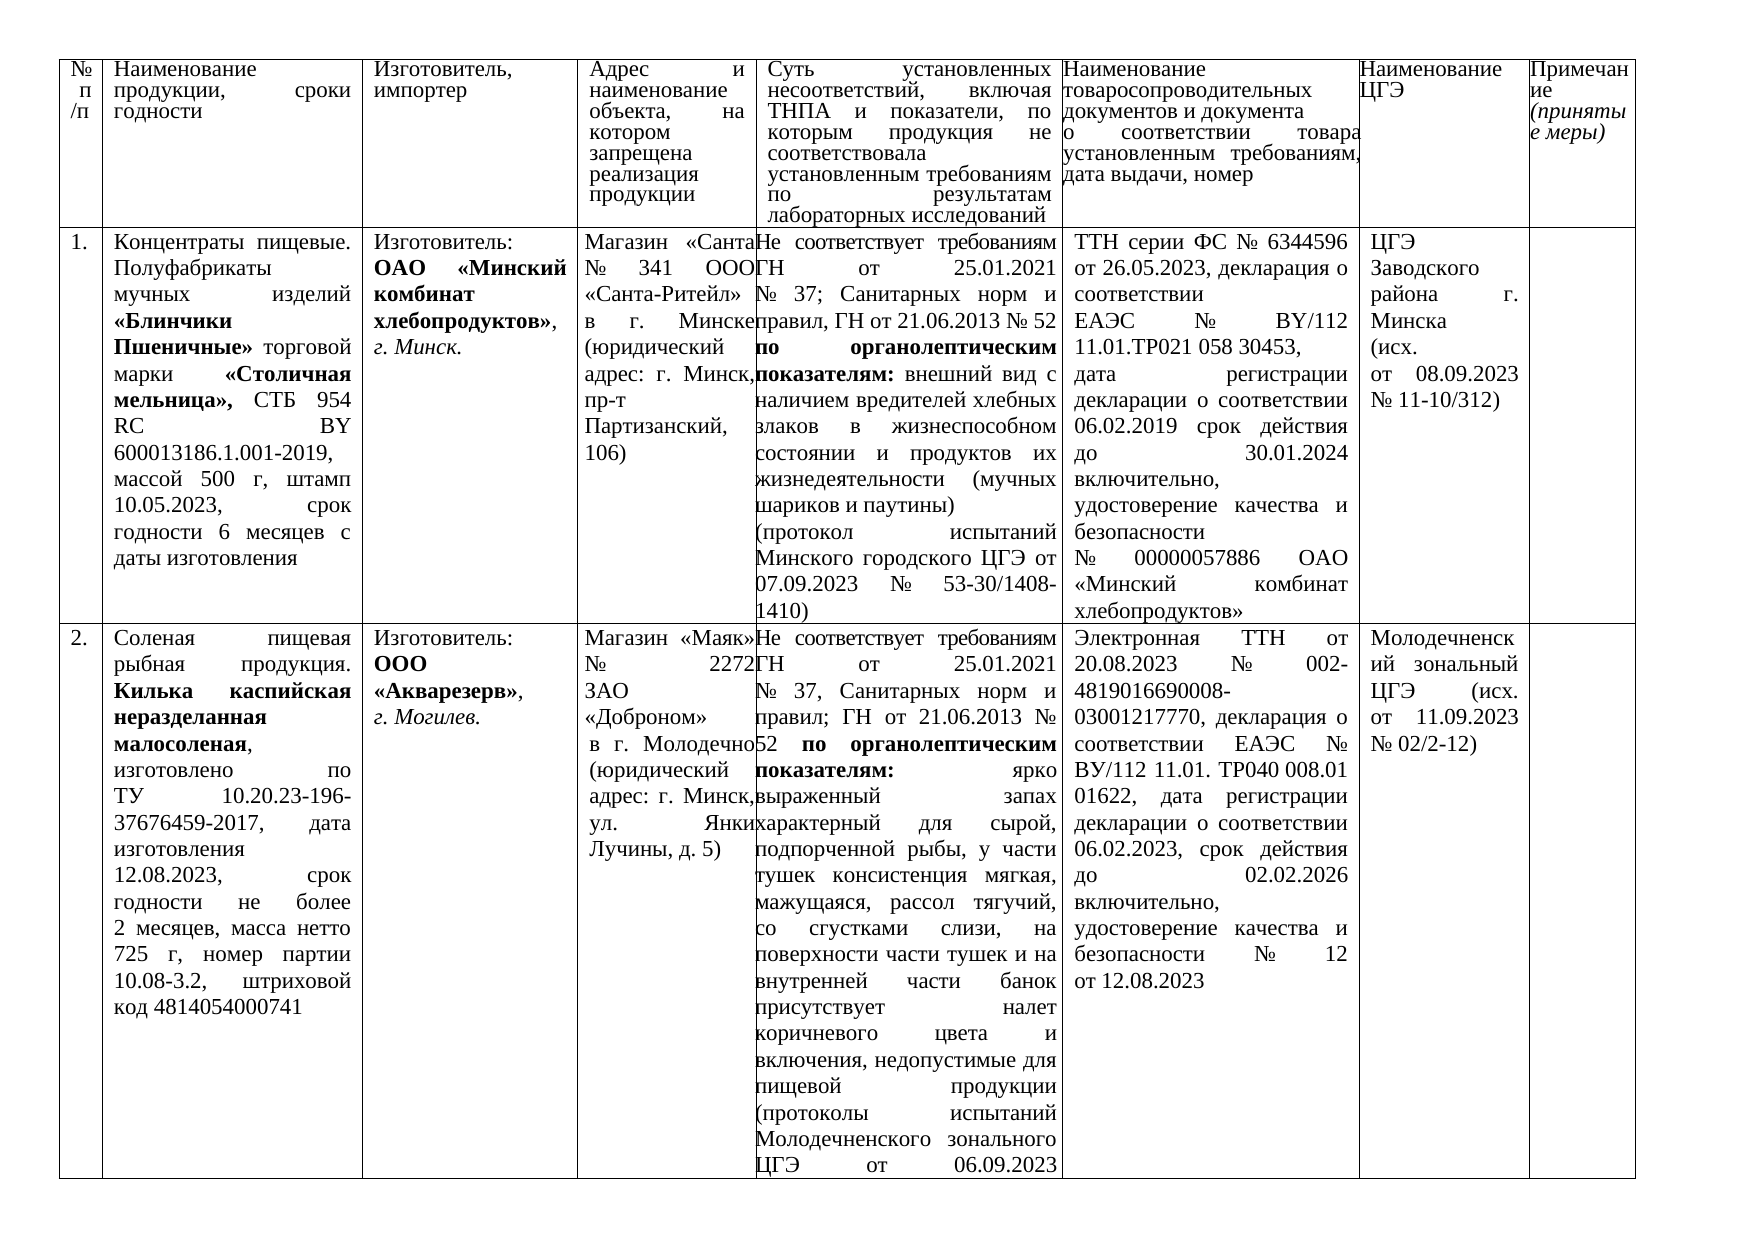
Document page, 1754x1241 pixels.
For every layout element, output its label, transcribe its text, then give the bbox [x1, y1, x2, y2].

table_cell Магазин «Маяк» № 2272 ЗАО «Доброном» в г. Молодечно (юридический адрес: г. Минск, ул. Янки Лучины, д. 5) [578, 624, 756, 1178]
table_cell Изготовитель: ОАО «Минский комбинат хлебопродуктов», г. Минск. [363, 228, 577, 623]
table_cell Магазин «Санта № 341 ООО «Санта-Ритейл» в г. Минске (юридический адрес: г. Минск, пр-т Партизанский, 106) [578, 228, 756, 623]
table_header № п/п [60, 60, 102, 227]
table_cell Не соответствует требованиям ГН от 25.01.2021 № 37; Санитарных норм и правил, ГН от 21.06.2013 № 52 по органолептическим показателям: внешний вид с наличием вредителей хлебных злаков в жизнеспособном состоянии и продуктов их жизнедеятельности (мучных шариков и паутины) (протокол испытаний Минского городского ЦГЭ от 07.09.2023 № 53-30/1408-1410) [757, 228, 1062, 623]
table_cell Концентраты пищевые. Полуфабрикаты мучных изделий «Блинчики Пшеничные» торговой марки «Столичная мельница», СТБ 954 RC BY 600013186.1.001-2019, массой 500 г, штамп 10.05.2023, срок годности 6 месяцев с даты изготовления [103, 228, 362, 623]
table_header Адрес и наименование объекта, на котором запрещена реализация продукции [578, 60, 756, 227]
table_header Наименование товаросопроводительных документов и документа о соответствии товара установленным требованиям, дата выдачи, номер [1063, 60, 1359, 227]
table_cell [1530, 228, 1635, 623]
table_cell ЦГЭ Заводского района г. Минска (исх. от 08.09.2023 № 11-10/312) [1360, 228, 1529, 623]
table_header Наименование продукции, сроки годности [103, 60, 362, 227]
table_header Примечание (принятые меры) [1530, 60, 1635, 227]
table_header Изготовитель, импортер [363, 60, 577, 227]
table_cell 2. [60, 624, 102, 1178]
table_cell [1530, 624, 1635, 1178]
table_cell Изготовитель: ООО «Акварезерв», г. Могилев. [363, 624, 577, 1178]
table_header Наименование ЦГЭ [1360, 60, 1529, 227]
table_cell ТТН серии ФС № 6344596 от 26.05.2023, декларация о соответствии ЕАЭС № BY/112 11.01.ТР021 058 30453, дата регистрации декларации о соответствии 06.02.2019 срок действия до 30.01.2024 включительно, удостоверение качества и безопасности № 00000057886 ОАО «Минский комбинат хлебопродуктов» [1063, 228, 1359, 623]
table_cell Молодечненский зональный ЦГЭ (исх. от 11.09.2023 № 02/2-12) [1360, 624, 1529, 1178]
table_cell 1. [60, 228, 102, 623]
table_header Суть установленных несоответствий, включая ТНПА и показатели, по которым продукция не соответствовала установленным требованиям по результатам лабораторных исследований [757, 60, 1062, 227]
